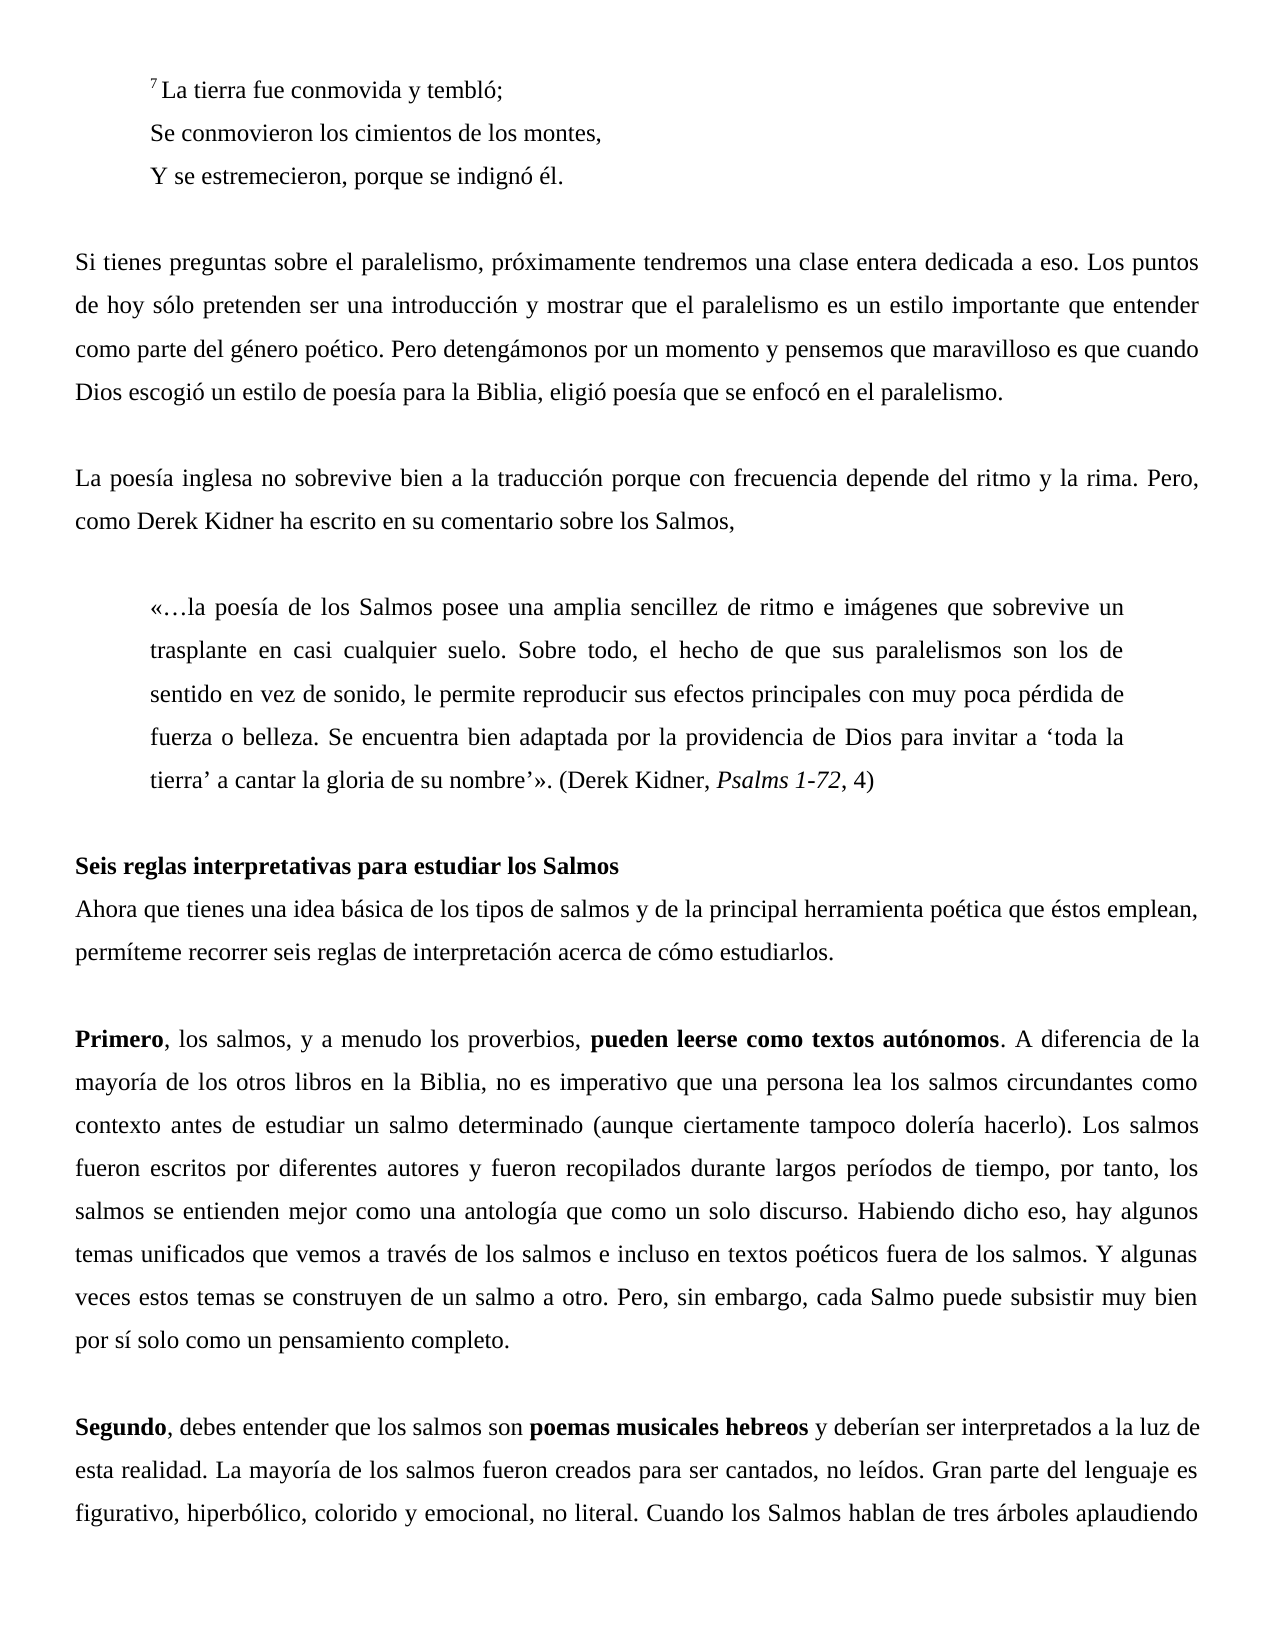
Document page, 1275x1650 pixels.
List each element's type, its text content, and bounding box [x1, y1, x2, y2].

text Si tienes preguntas sobre el paralelismo, próximamente tendremos una clase entera dedicada a eso. Los puntos de hoy sólo pretenden ser una introducción y mostrar que el paralelismo es un estilo importante que entender como parte del género poético. Pero detengámonos por un momento y pensemos que maravilloso es que cuando Dios escogió un estilo de poesía para la Biblia, eligió poesía que se enfocó en el paralelismo. [75, 247, 1200, 406]
text Seis reglas interpretativas para estudiar los Salmos [75, 851, 1200, 880]
text 7 La tierra fue conmovida y tembló; Se conmovieron los cimientos de los montes, Y se estremecieron, porque se indignó él. [150, 75, 1200, 190]
text La poesía inglesa no sobrevive bien a la traducción porque con frecuencia depende del ritmo y la rima. Pero, como Derek Kidner ha escrito en su comentario sobre los Salmos, [75, 463, 1200, 535]
text «…la poesía de los Salmos posee una amplia sencillez de ritmo e imágenes que sobrevive un trasplante en casi cualquier suelo. Sobre todo, el hecho de que sus paralelismos son los de sentido en vez de sonido, le permite reproducir sus efectos principales con muy poca pérdida de fuerza o belleza. Se encuentra bien adaptada por la providencia de Dios para invitar a ‘toda la tierra’ a cantar la gloria de su nombre’». (Derek Kidner, Psalms 1-72, 4) [150, 592, 1125, 794]
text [75, 1412, 1200, 1527]
text Primero, los salmos, y a menudo los proverbios, pueden leerse como textos autónomos. A diferencia de la mayoría de los otros libros en la Biblia, no es imperativo que una persona lea los salmos circundantes como contexto antes de estudiar un salmo determinado (aunque ciertamente tampoco dolería hacerlo). Los salmos fueron escritos por diferentes autores y fueron recopilados durante largos períodos de tiempo, por tanto, los salmos se entienden mejor como una antología que como un solo discurso. Habiendo dicho eso, hay algunos temas unificados que vemos a través de los salmos e incluso en textos poéticos fuera de los salmos. Y algunas veces estos temas se construyen de un salmo a otro. Pero, sin embargo, cada Salmo puede subsistir muy bien por sí solo como un pensamiento completo. [75, 1024, 1200, 1354]
text Ahora que tienes una idea básica de los tipos de salmos y de la principal herramienta poética que éstos emplean, permíteme recorrer seis reglas de interpretación acerca de cómo estudiarlos. [75, 894, 1200, 966]
